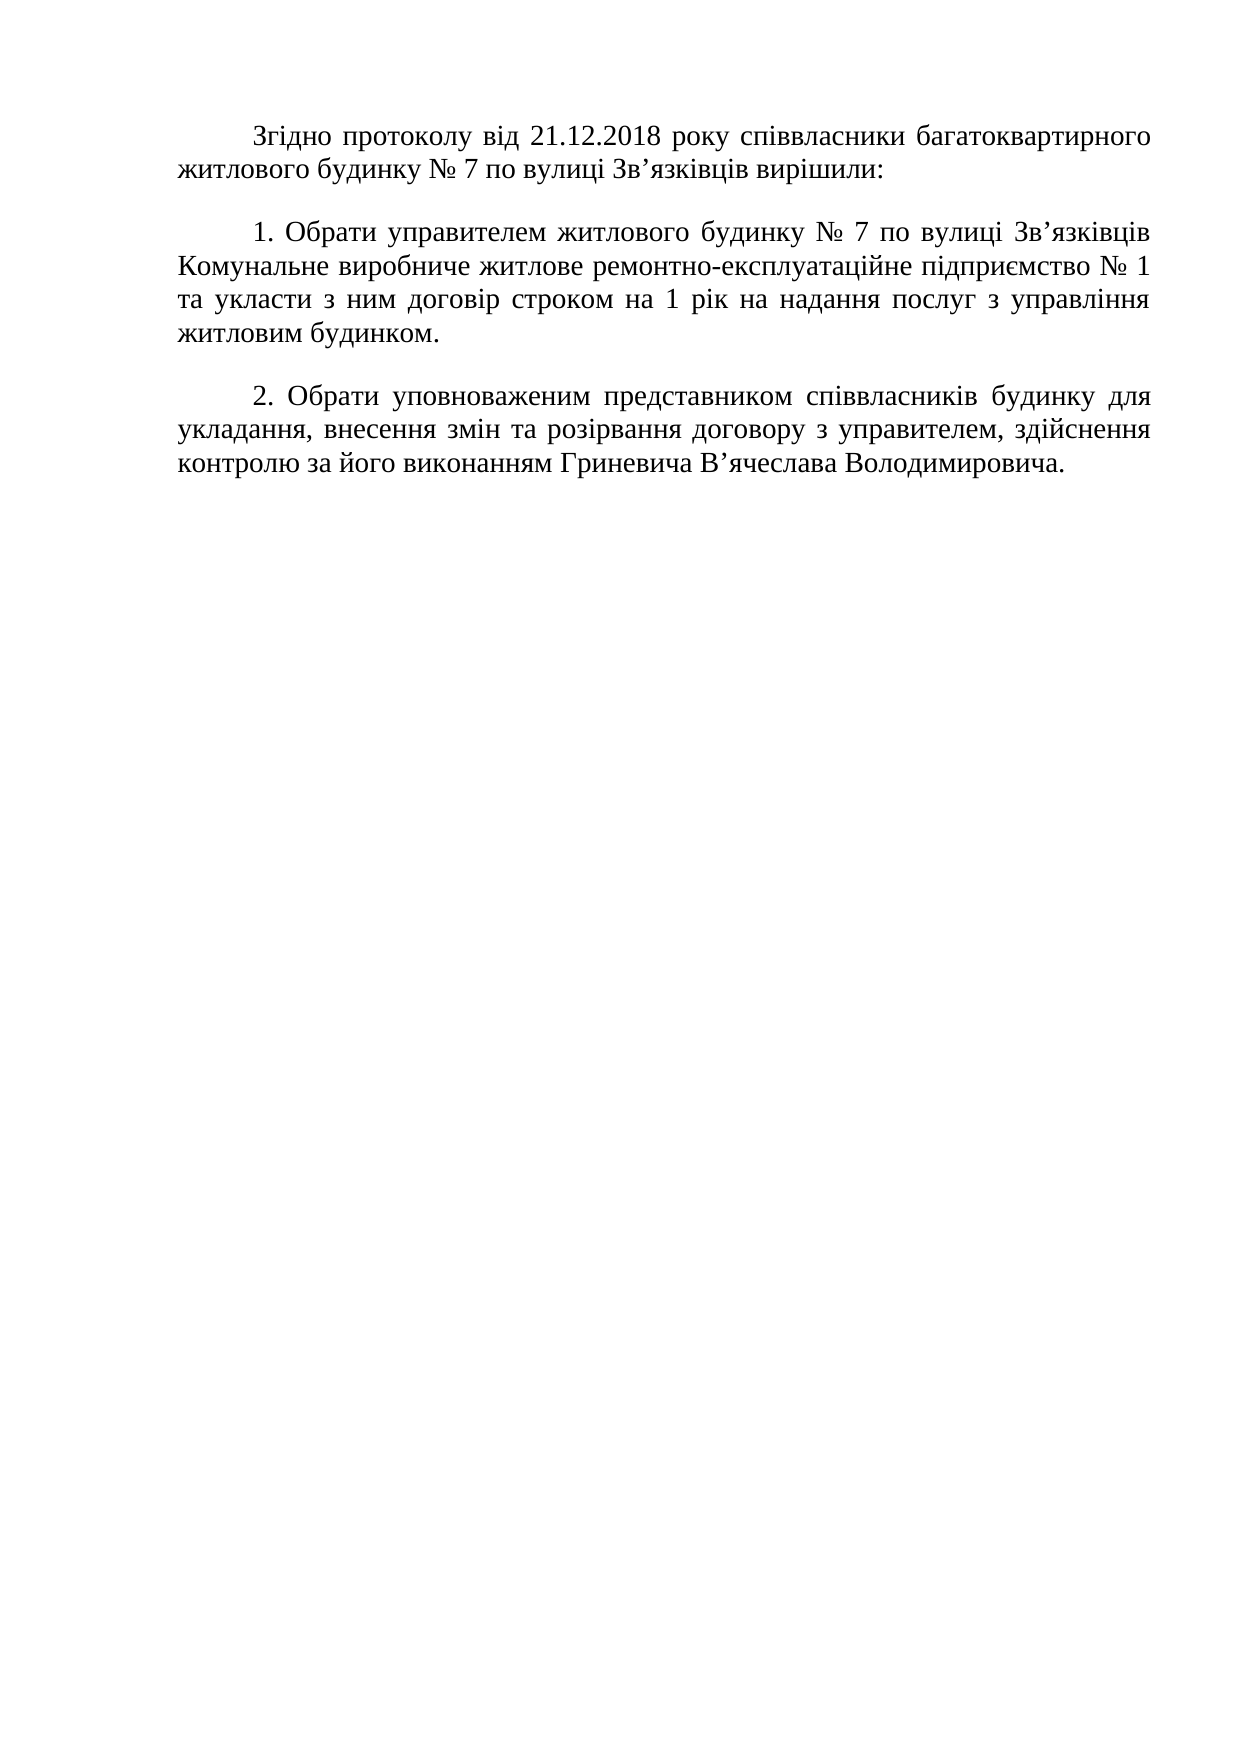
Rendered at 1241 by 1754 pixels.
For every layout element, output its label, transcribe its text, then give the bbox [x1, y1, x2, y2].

text 1. Обрати управителем житлового будинку № 7 по вулиці Зв’язківців Комунальне виробниче житлове ремонтно-експлуатаційне підприємство № 1 та укласти з ним договір строком на 1 рік на надання послуг з управління житловим будинком. [177, 214, 1152, 348]
text 2. Обрати уповноваженим представником співвласників будинку для укладання, внесення змін та розірвання договору з управителем, здійснення контролю за його виконанням Гриневича В’ячеслава Володимировича. [177, 378, 1152, 478]
text Згідно протоколу від 21.12.2018 року співвласники багатоквартирного житлового будинку № 7 по вулиці Зв’язківців вирішили: [177, 118, 1152, 185]
